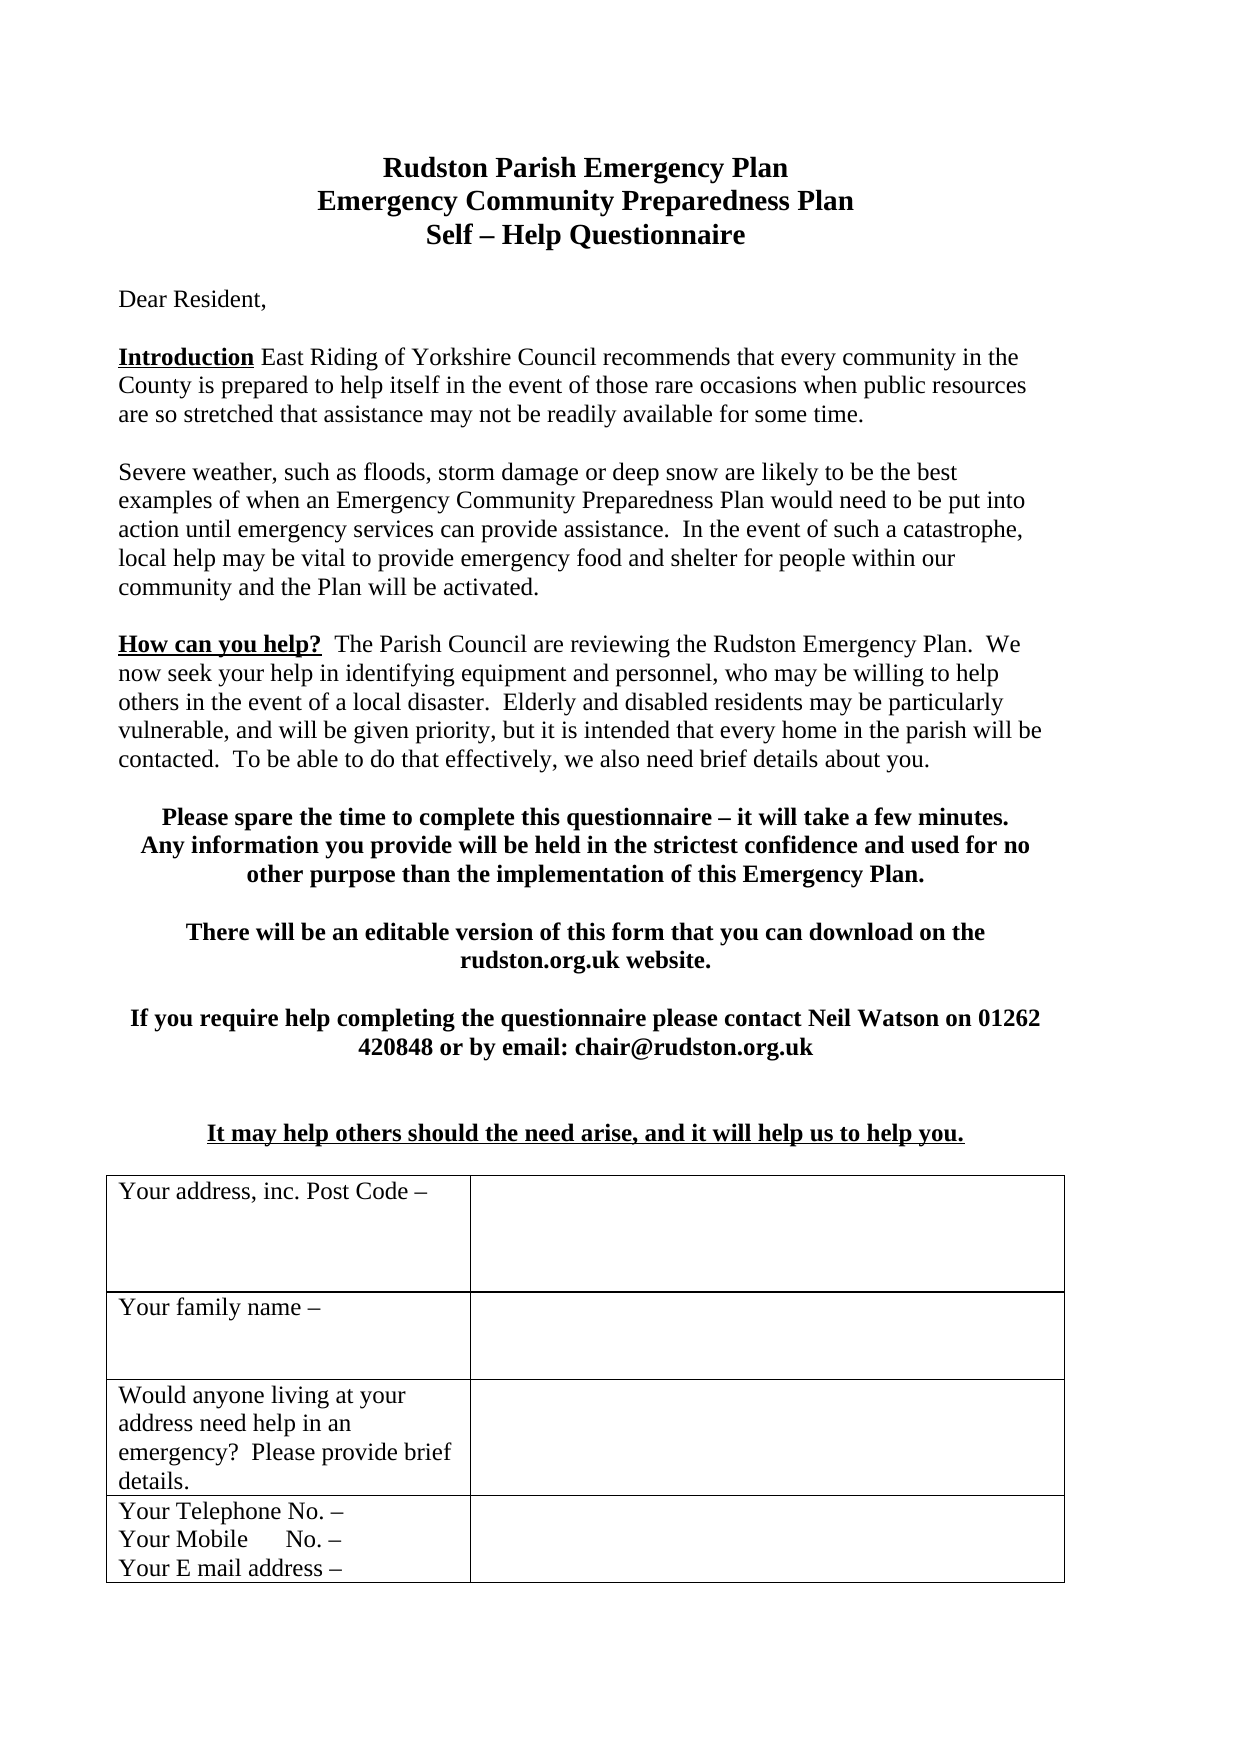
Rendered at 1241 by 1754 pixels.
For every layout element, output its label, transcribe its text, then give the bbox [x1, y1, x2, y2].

text Dear Resident, [118, 284, 1053, 313]
text Any information you provide will be held in the strictest confidence and used for no other purpose than the implementation of this Emergency Plan. [118, 830, 1053, 888]
table_cell [471, 1380, 1064, 1495]
text It may help others should the need arise, and it will help us to help you. [118, 1118, 1053, 1147]
text If you require help completing the questionnaire please contact Neil Watson on 01262 420848 or by email: chair@rudston.org.uk [118, 1003, 1053, 1060]
text Emergency Community Preparedness Plan [118, 183, 1053, 217]
text There will be an editable version of this form that you can download on the rudston.org.uk website. [118, 917, 1053, 974]
table_header Your address, inc. Post Code – [107, 1176, 470, 1291]
text Severe weather, such as floods, storm damage or deep snow are likely to be the best examples of when an Emergency Community Preparedness Plan would need to be put into action until emergency services can provide assistance. In the event of such a catastrophe, local help may be vital to provide emergency food and shelter for people within our community and the Plan will be activated. [118, 457, 1053, 600]
text How can you help? The Parish Council are reviewing the Rudston Emergency Plan. We now seek your help in identifying equipment and personnel, who may be willing to help others in the event of a local disaster. Elderly and disabled residents may be particularly vulnerable, and will be given priority, but it is intended that every home in the parish will be contacted. To be able to do that effectively, we also need brief details about you. [118, 629, 1053, 773]
text Please spare the time to complete this questionnaire – it will take a few minutes. [118, 802, 1053, 830]
table_header [471, 1176, 1064, 1291]
table_cell [471, 1496, 1064, 1582]
text Rudston Parish Emergency Plan [118, 150, 1053, 183]
table_cell Your Telephone No. – Your No. – Your E mail address – [107, 1496, 470, 1582]
table_cell [471, 1293, 1064, 1379]
text Introduction East Riding of Yorkshire Council recommends that every community in the County is prepared to help itself in the event of those rare occasions when public resources are so stretched that assistance may not be readily available for some time. [118, 342, 1053, 428]
text Self – Help Questionnaire [118, 217, 1053, 251]
table_cell Your family name – [107, 1293, 470, 1379]
table_cell Would anyone living at your address need help in an emergency? Please provide brief details. [107, 1380, 470, 1495]
